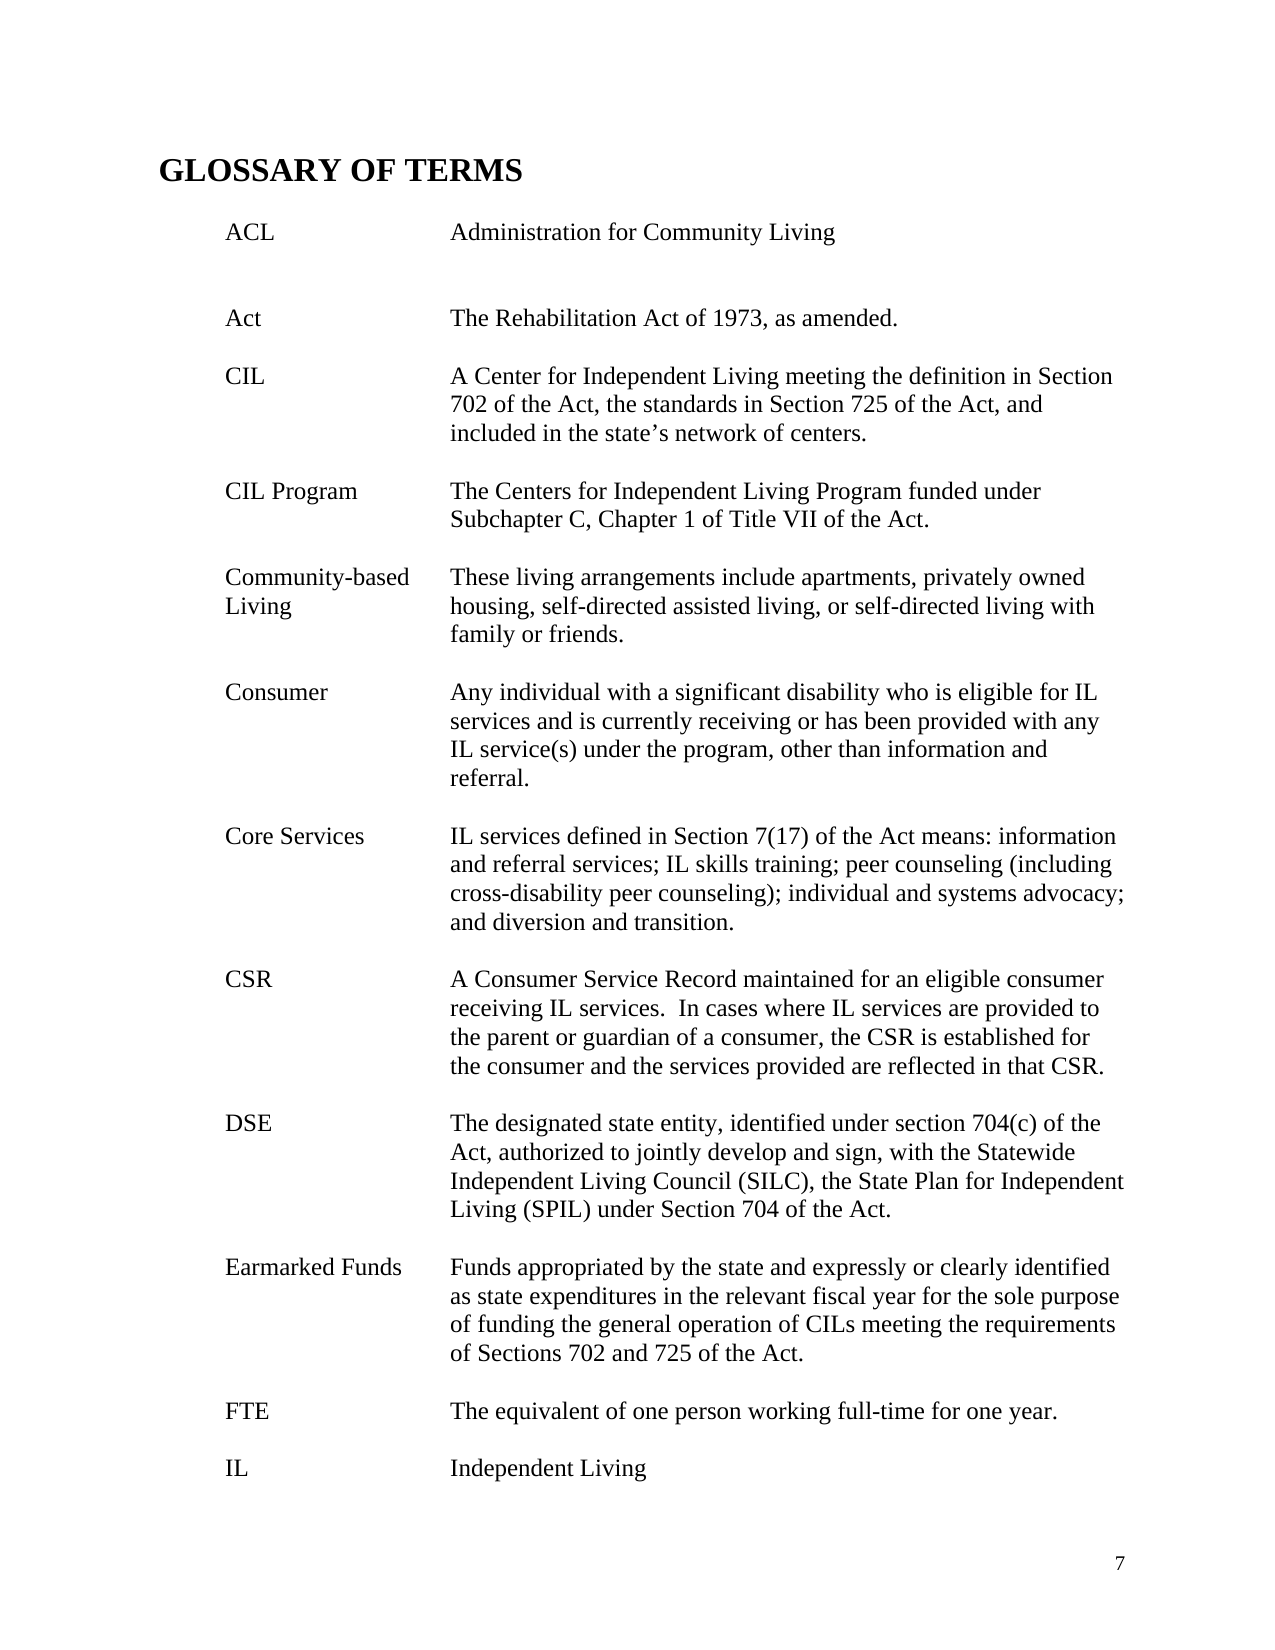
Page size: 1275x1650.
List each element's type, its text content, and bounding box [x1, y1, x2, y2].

text Consumer Any individual with a significant disability who is eligible for IL services and is currently receiving or has been provided with any IL service(s) under the program, other than information and referral. [225, 677, 1125, 792]
text Community-based These living arrangements include apartments, privately owned [225, 562, 1125, 591]
text ACLAdministration for Community Living [150, 217, 1125, 274]
text IL Independent Living [225, 1453, 1125, 1482]
text Earmarked Funds Funds appropriated by the state and expressly or clearly identified as state expenditures in the relevant fiscal year for the sole purpose of funding the general operation of CILs meeting the requirements of Sections 702 and 725 of the Act. [225, 1252, 1125, 1367]
text Core Services IL services defined in Section 7(17) of the Act means: information and referral services; IL skills training; peer counseling (including cross-disability peer counseling); individual and systems advocacy; and diversion and transition. [225, 821, 1125, 936]
text CIL A Center for Independent Living meeting the definition in Section 702 of the Act, the standards in Section 725 of the Act, and included in the state’s network of centers. [225, 361, 1125, 447]
text FTE The equivalent of one person working full-time for one year. [225, 1396, 1125, 1424]
text DSE The designated state entity, identified under section 704(c) of the Act, authorized to jointly develop and sign, with the Statewide Independent Living Council (SILC), the State Plan for Independent Living (SPIL) under Section 704 of the Act. [225, 1108, 1125, 1223]
text CIL Program The Centers for Independent Living Program funded under Subchapter C, Chapter 1 of Title VII of the Act. [225, 476, 1125, 533]
text Act The Rehabilitation Act of 1973, as amended. [150, 303, 1125, 332]
text CSR A Consumer Service Record maintained for an eligible consumer receiving IL services. In cases where IL services are provided to the parent or guardian of a consumer, the CSR is established for the consumer and the services provided are reflected in that CSR. [225, 964, 1125, 1079]
text Living housing, self-directed assisted living, or self-directed living with family or friends. [225, 591, 1125, 648]
text GLOSSARY OF TERMS [150, 150, 1125, 188]
